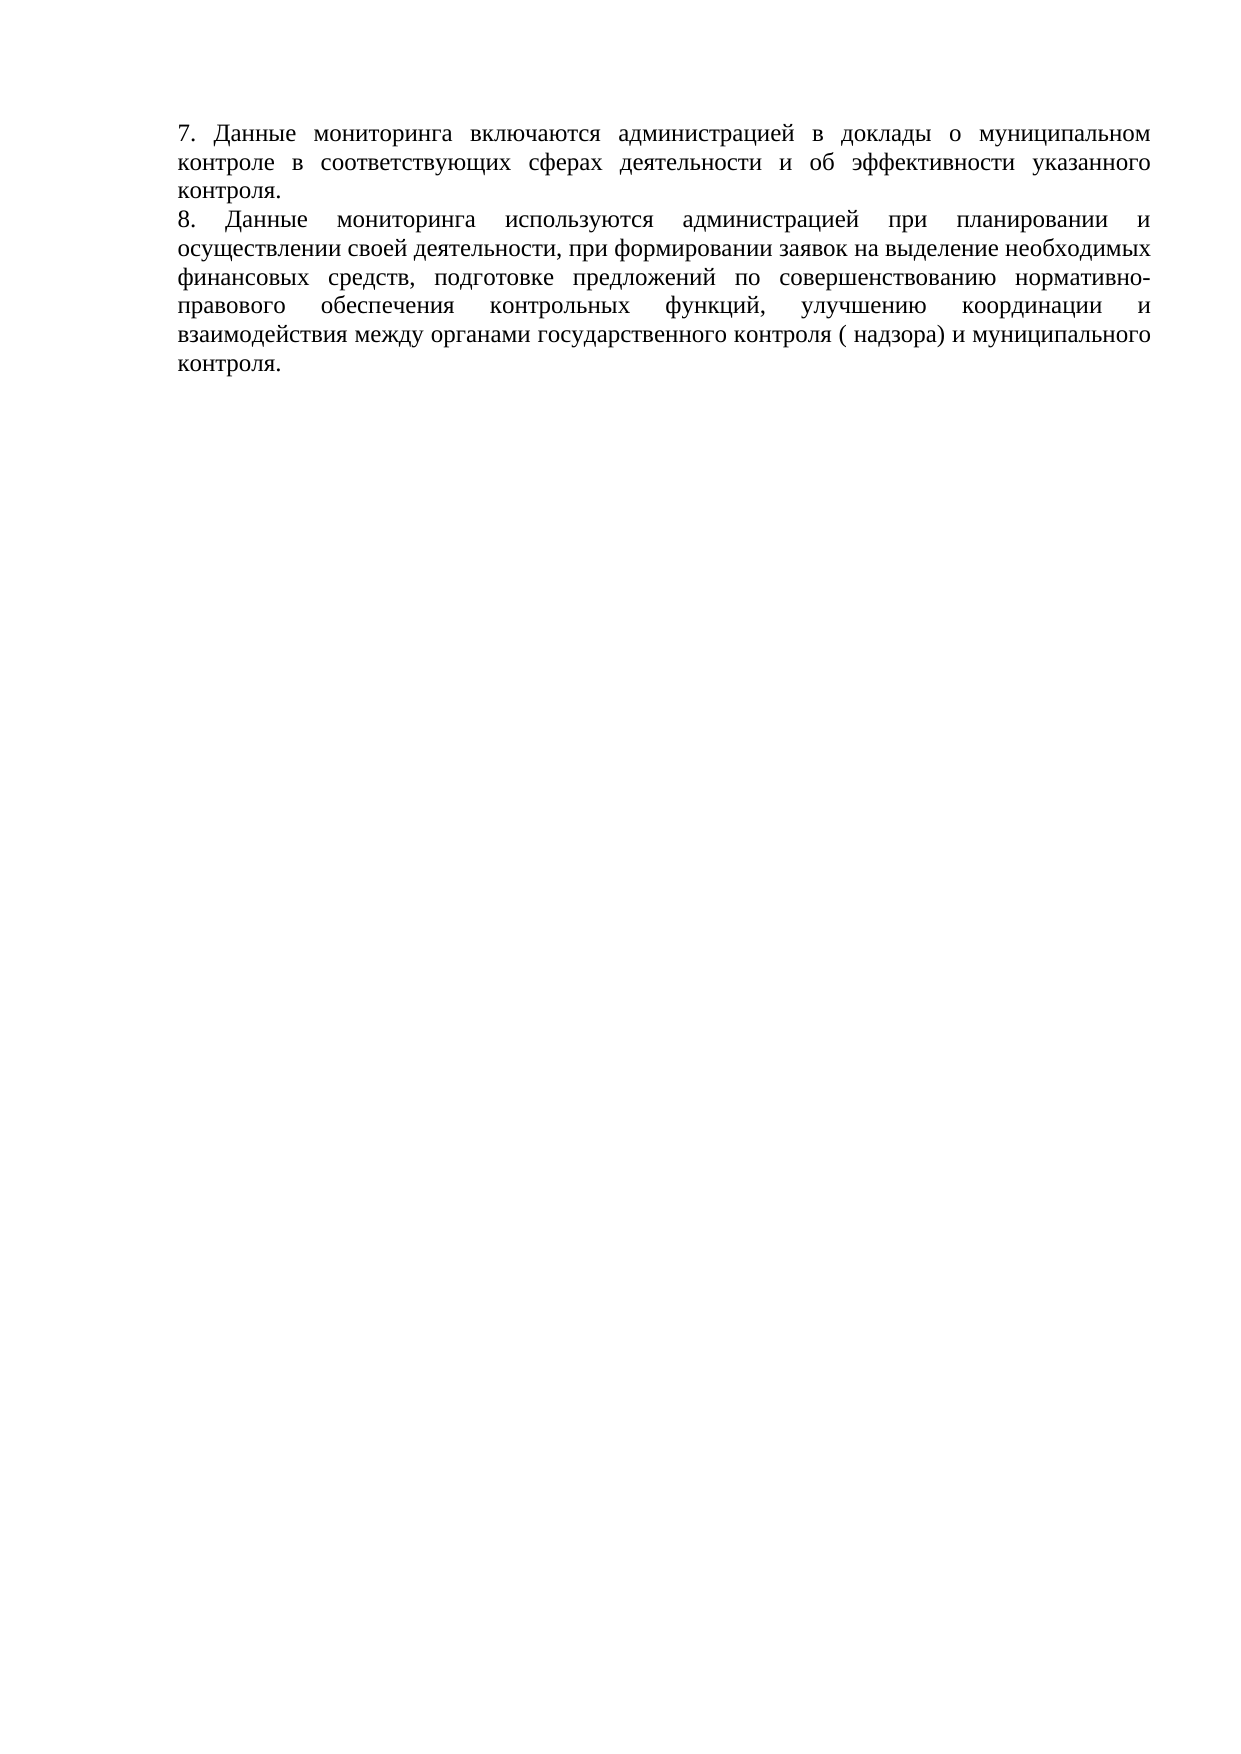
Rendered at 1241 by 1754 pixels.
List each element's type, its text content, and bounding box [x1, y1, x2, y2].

text 8. Данные мониторинга используются администрацией при планировании и осуществлении своей деятельности, при формировании заявок на выделение необходимых финансовых средств, подготовке предложений по совершенствованию нормативно-правового обеспечения контрольных функций, улучшению координации и взаимодействия между органами государственного контроля ( надзора) и муниципального контроля. [177, 204, 1152, 377]
text 7. Данные мониторинга включаются администрацией в доклады о муниципальном контроле в соответствующих сферах деятельности и об эффективности указанного контроля. [177, 118, 1152, 204]
